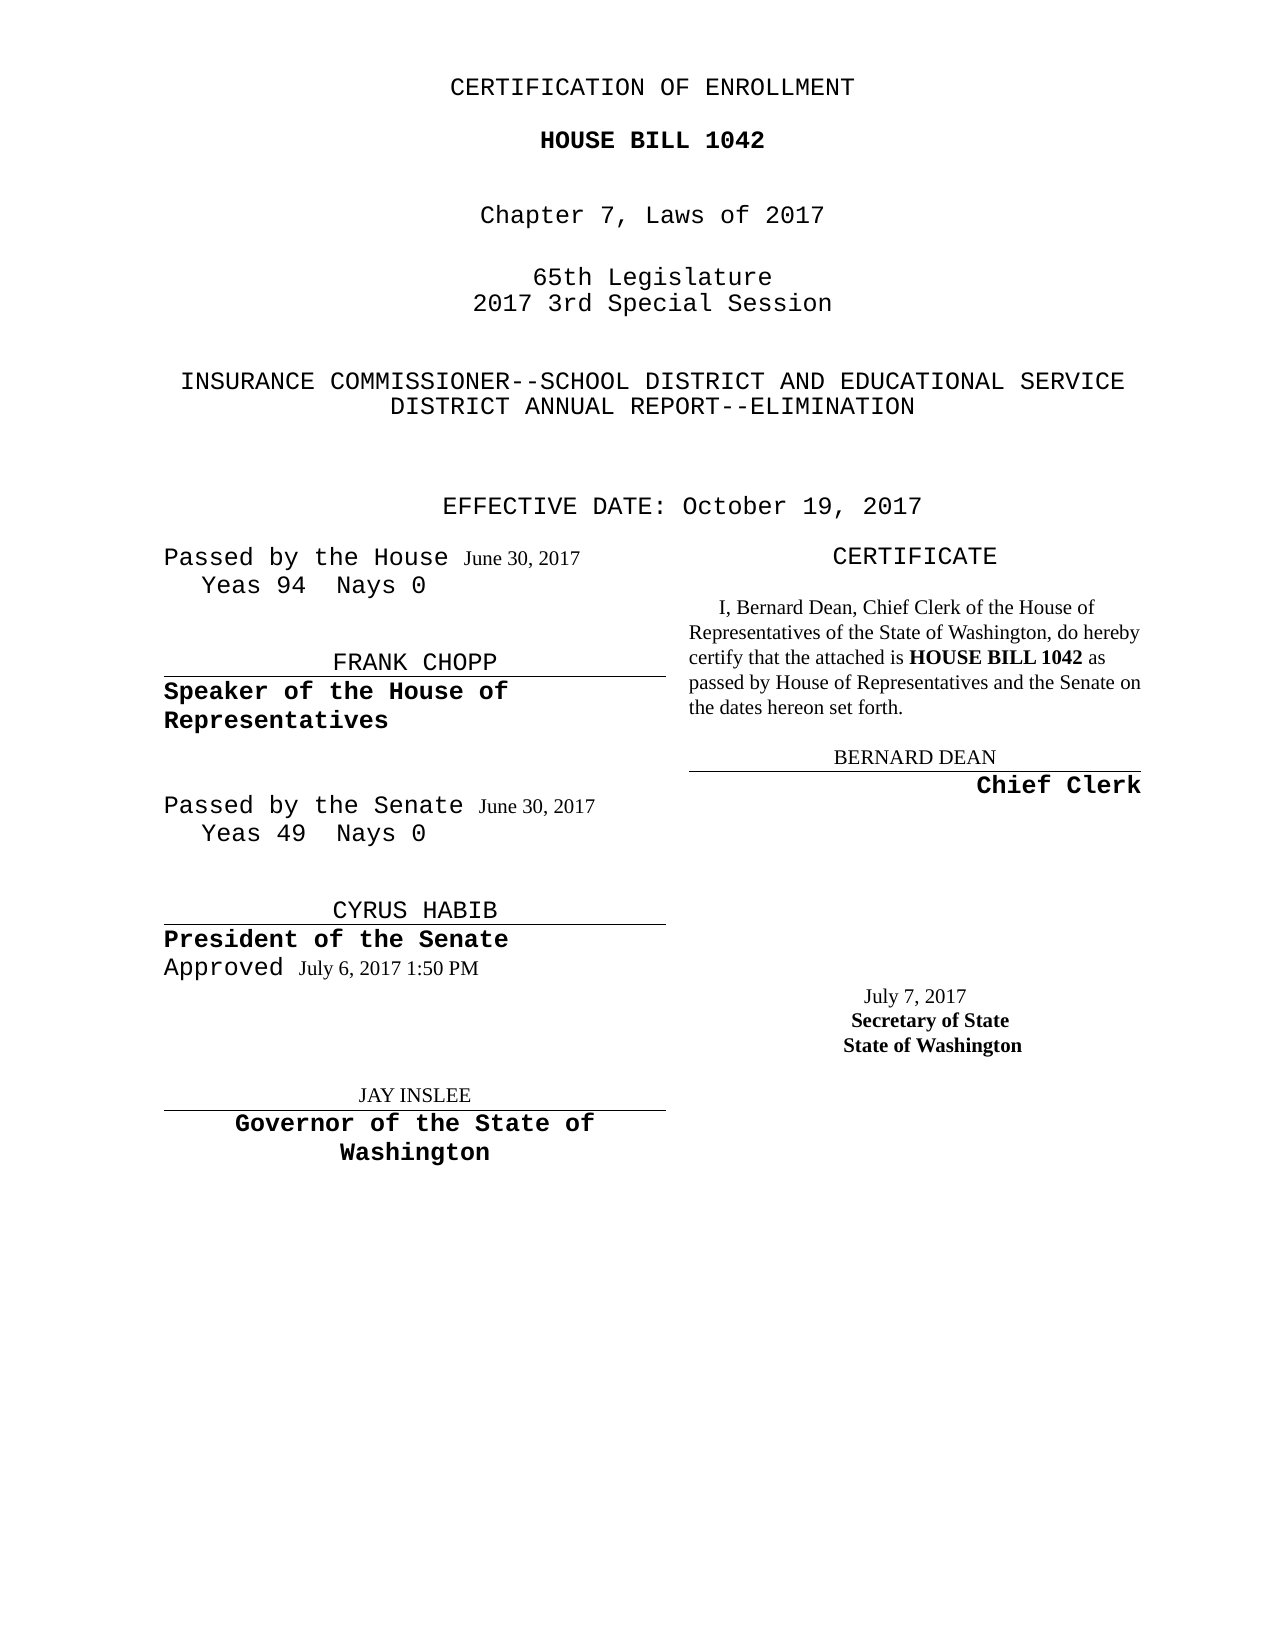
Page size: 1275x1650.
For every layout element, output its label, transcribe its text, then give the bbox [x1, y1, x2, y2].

text HOUSE BILL 1042 [135, 128, 1170, 153]
text 65th Legislature [135, 266, 1170, 291]
text 2017 3rd Special Session [135, 291, 1170, 319]
text CERTIFICATION OF ENROLLMENT [135, 75, 1170, 103]
table_header Passed by the House June 30, 2017 Yeas 94 Nays 0 FRANK CHOPP Speaker of the House of Representatives Passed by the Senate June 30, 2017 Yeas 49 Nays 0 CYRUS HABIB President of the Senate [153, 544, 677, 955]
text Chapter 7, Laws of 2017 [135, 203, 1170, 228]
table_cell JAY INSLEE Governor of the State of Washington [153, 1008, 677, 1168]
table_cell Secretary of State State of Washington [678, 1008, 1152, 1168]
table_cell July 7, 2017 [678, 955, 1152, 1008]
table_cell Approved July 6, 2017 1:50 PM [153, 955, 677, 1008]
table_header CERTIFICATE I, Bernard Dean, Chief Clerk of the House of Representatives of the State of Washington, do hereby certify that the attached is HOUSE BILL 1042 as passed by House of Representatives and the Senate on the dates hereon set forth. BERNARD DEAN Chief Clerk [678, 544, 1152, 955]
text INSURANCE COMMISSIONER--SCHOOL DISTRICT AND EDUCATIONAL SERVICE DISTRICT ANNUAL REPORT--ELIMINATION [135, 369, 1170, 419]
text EFFECTIVE DATE: October 19, 2017 [135, 494, 1170, 519]
